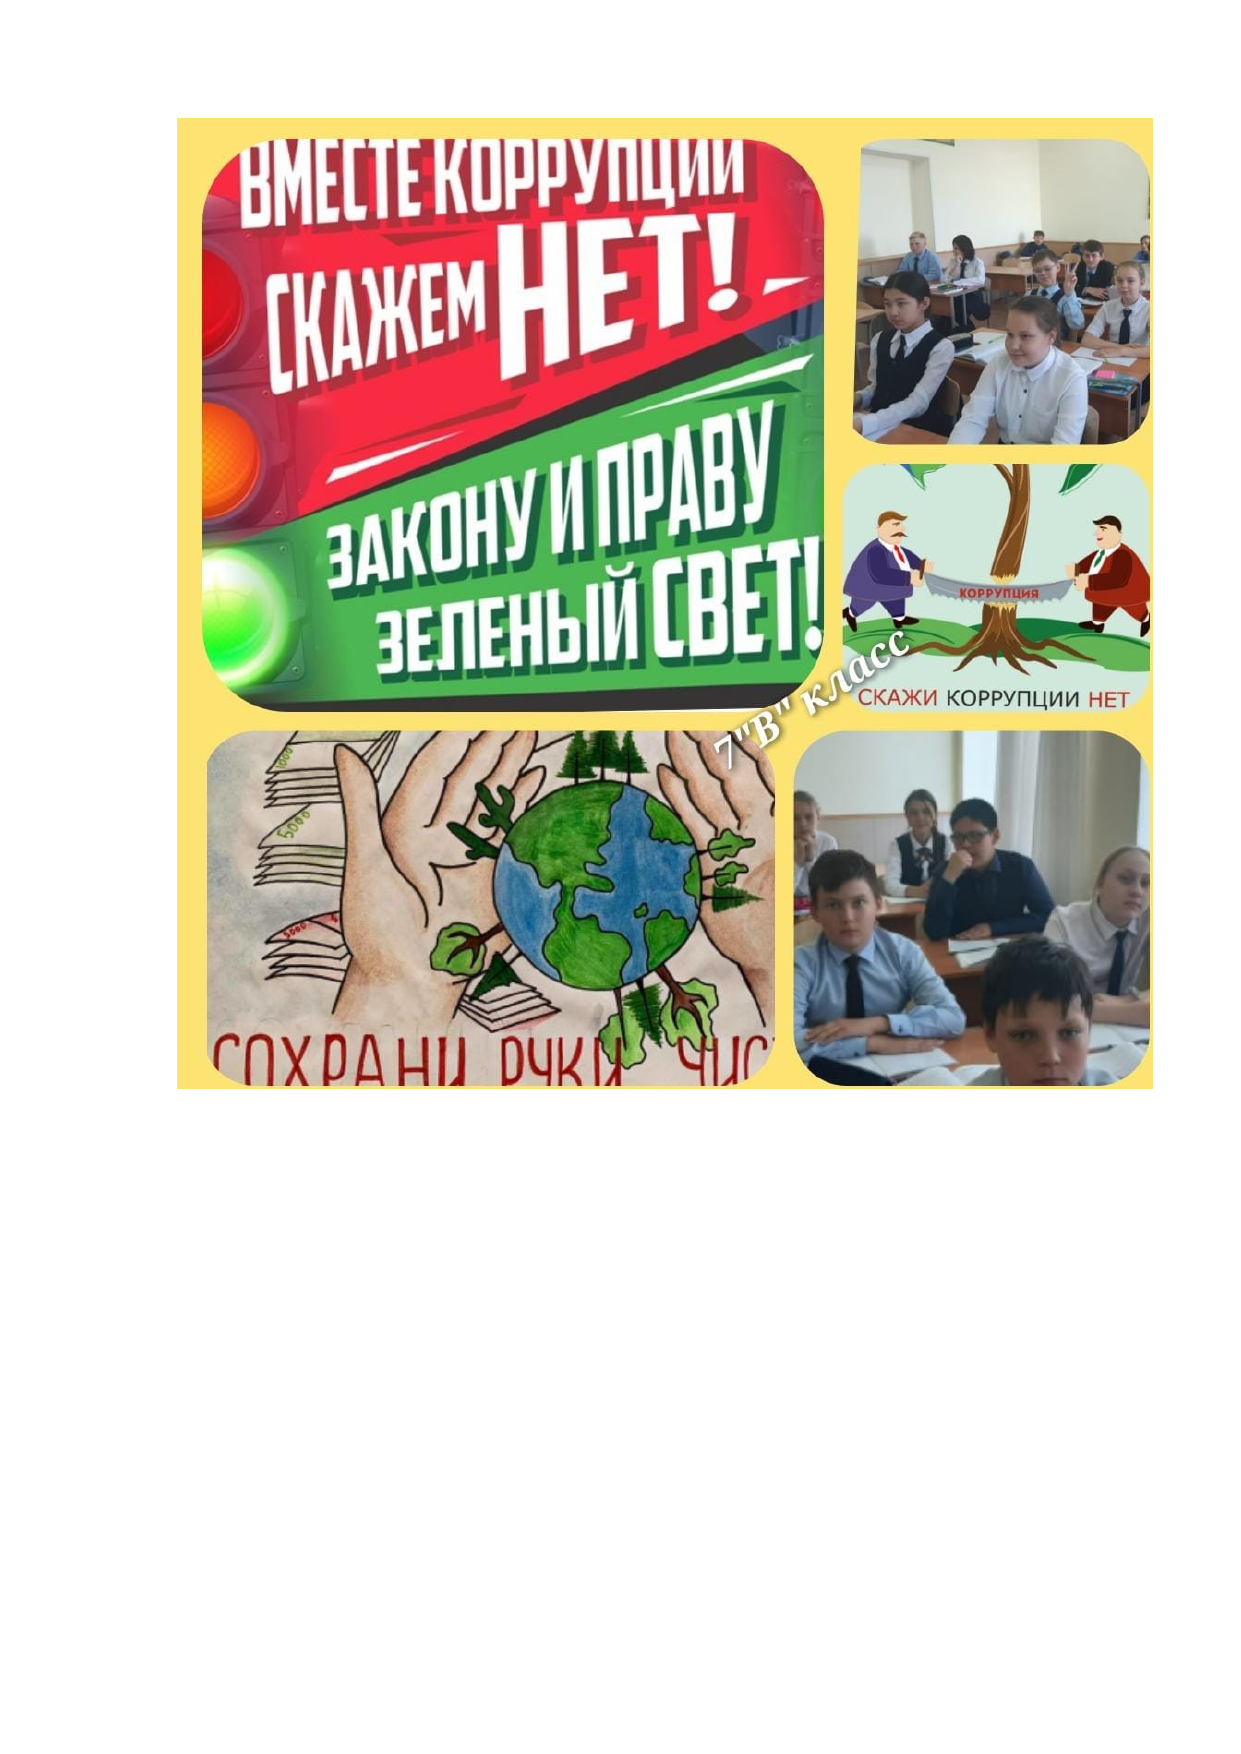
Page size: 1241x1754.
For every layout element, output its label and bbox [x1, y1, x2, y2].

picture [177, 118, 1153, 1089]
